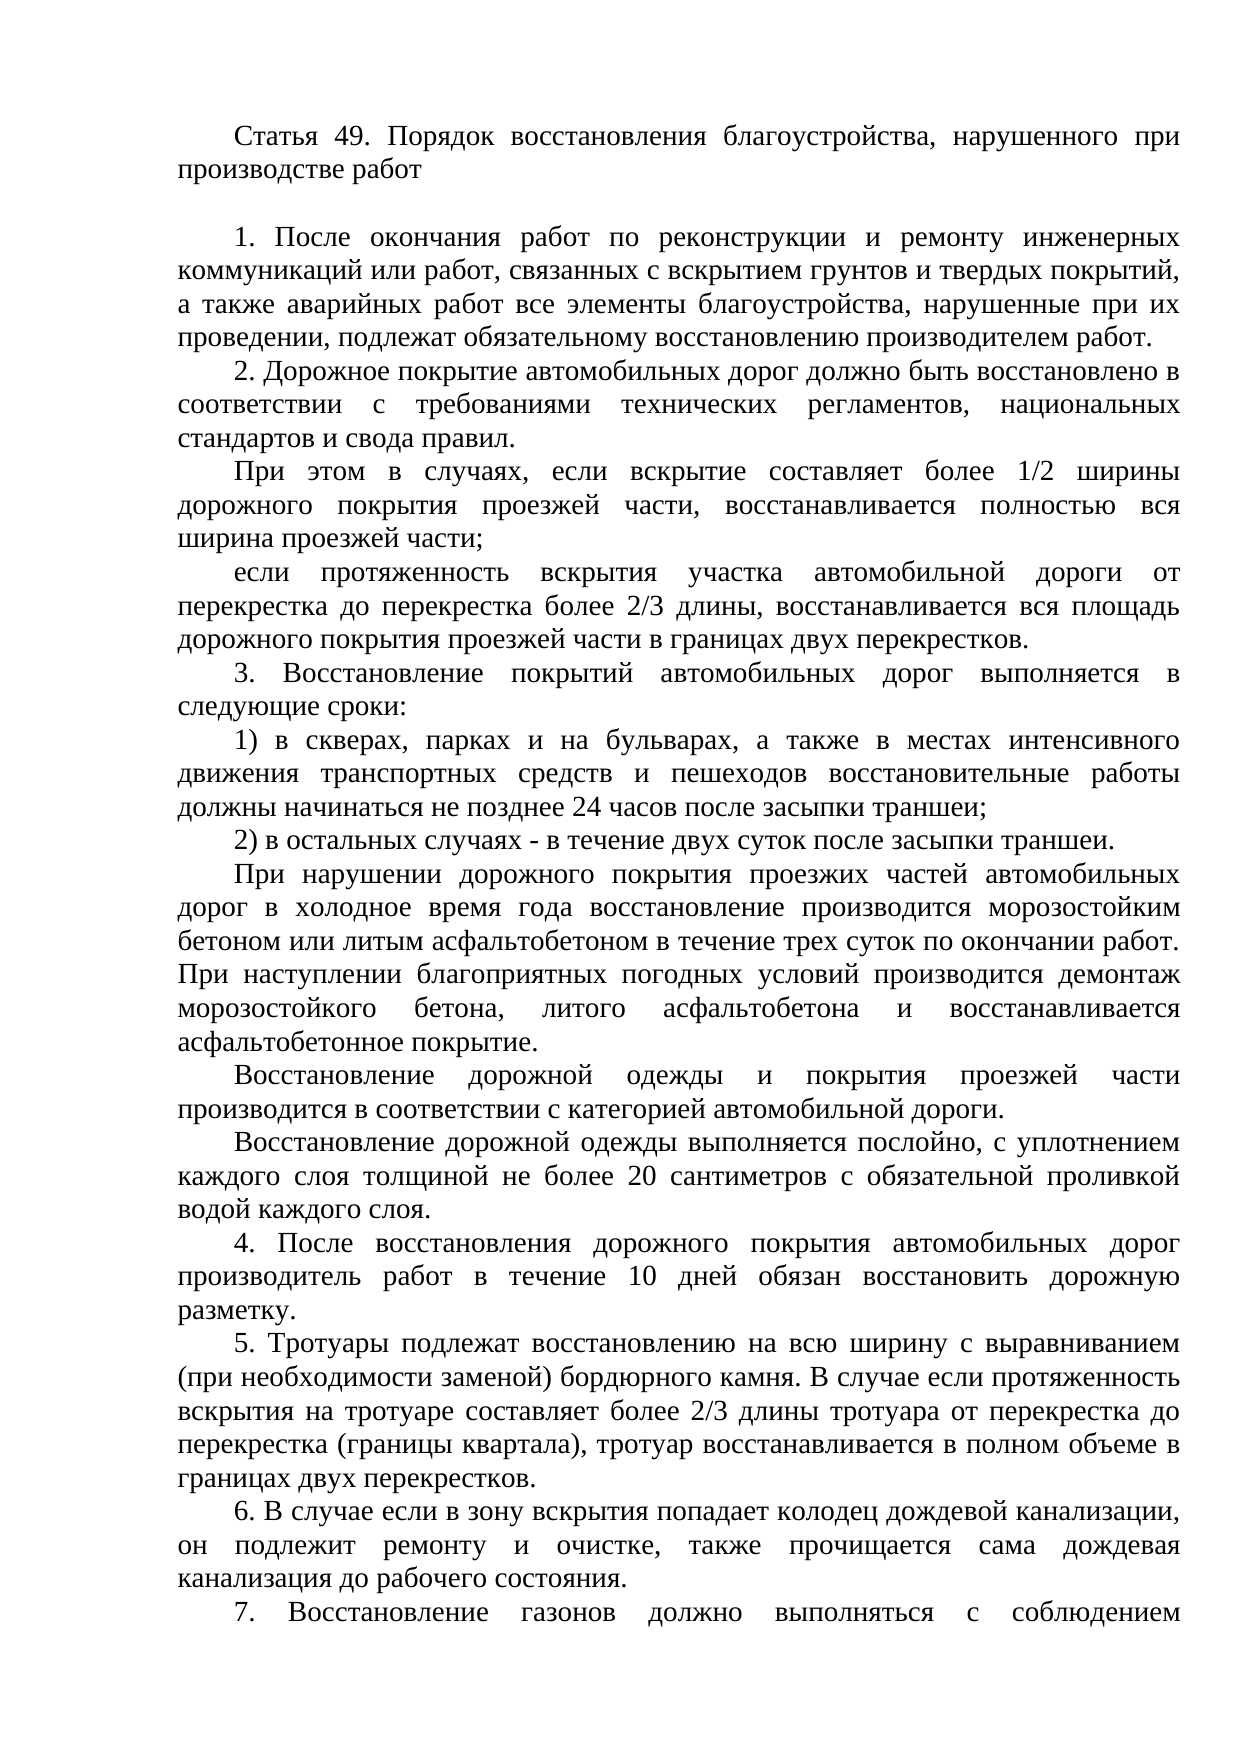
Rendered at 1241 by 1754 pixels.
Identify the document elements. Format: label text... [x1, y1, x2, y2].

text 5. Тротуары подлежат восстановлению на всю ширину с выравниванием (при необходимости заменой) бордюрного камня. В случае если протяженность вскрытия на тротуаре составляет более 2/3 длины тротуара от перекрестка до перекрестка (границы квартала), тротуар восстанавливается в полном объеме в границах двух перекрестков. [177, 1326, 1181, 1493]
text 2) в остальных случаях - в течение двух суток после засыпки траншеи. [177, 822, 1181, 856]
title Статья 49. Порядок восстановления благоустройства, нарушенного при производстве работ [177, 118, 1181, 185]
text Восстановление дорожной одежды и покрытия проезжей части производится в соответствии с категорией автомобильной дороги. [177, 1057, 1181, 1124]
text Восстановление дорожной одежды выполняется послойно, с уплотнением каждого слоя толщиной не более 20 сантиметров с обязательной проливкой водой каждого слоя. [177, 1124, 1181, 1225]
text если протяженность вскрытия участка автомобильной дороги от перекрестка до перекрестка более 2/3 длины, восстанавливается вся площадь дорожного покрытия проезжей части в границах двух перекрестков. [177, 554, 1181, 655]
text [177, 1594, 1181, 1627]
text 1. После окончания работ по реконструкции и ремонту инженерных коммуникаций или работ, связанных с вскрытием грунтов и твердых покрытий, а также аварийных работ все элементы благоустройства, нарушенные при их проведении, подлежат обязательному восстановлению производителем работ. [177, 219, 1181, 353]
text При нарушении дорожного покрытия проезжих частей автомобильных дорог в холодное время года восстановление производится морозостойким бетоном или литым асфальтобетоном в течение трех суток по окончании работ. При наступлении благоприятных погодных условий производится демонтаж морозостойкого бетона, литого асфальтобетона и восстанавливается асфальтобетонное покрытие. [177, 856, 1181, 1057]
text 3. Восстановление покрытий автомобильных дорог выполняется в следующие сроки: [177, 655, 1181, 722]
text 1) в скверах, парках и на бульварах, а также в местах интенсивного движения транспортных средств и пешеходов восстановительные работы должны начинаться не позднее 24 часов после засыпки траншеи; [177, 722, 1181, 822]
text 4. После восстановления дорожного покрытия автомобильных дорог производитель работ в течение 10 дней обязан восстановить дорожную разметку. [177, 1225, 1181, 1326]
text 6. В случае если в зону вскрытия попадает колодец дождевой канализации, он подлежит ремонту и очистке, также прочищается сама дождевая канализация до рабочего состояния. [177, 1493, 1181, 1594]
text При этом в случаях, если вскрытие составляет более 1/2 ширины дорожного покрытия проезжей части, восстанавливается полностью вся ширина проезжей части; [177, 453, 1181, 554]
text 2. Дорожное покрытие автомобильных дорог должно быть восстановлено в соответствии с требованиями технических регламентов, национальных стандартов и свода правил. [177, 353, 1181, 453]
